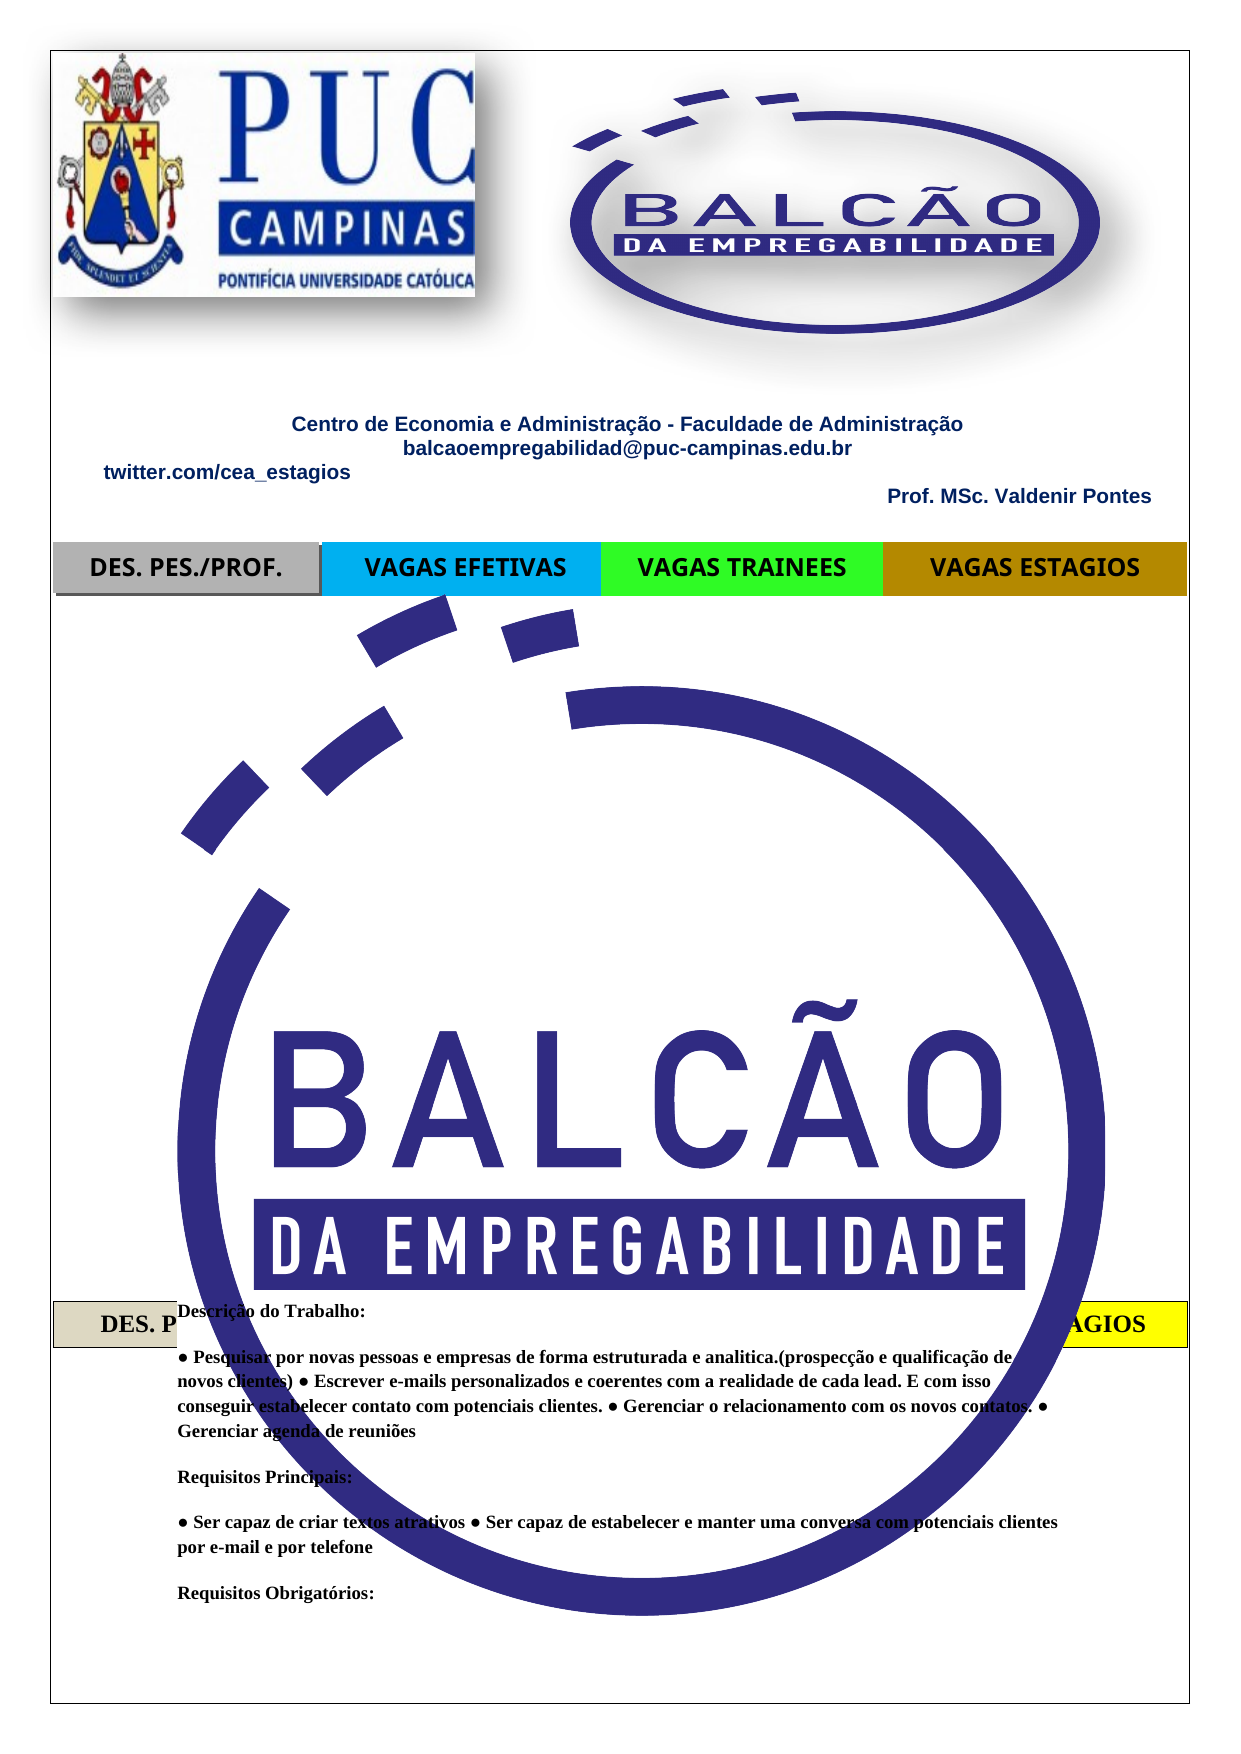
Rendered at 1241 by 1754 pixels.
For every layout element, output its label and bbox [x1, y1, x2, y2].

picture [177, 594, 1106, 1616]
picture [182, 1306, 187, 1316]
picture [570, 89, 1100, 334]
picture [53, 53, 475, 297]
